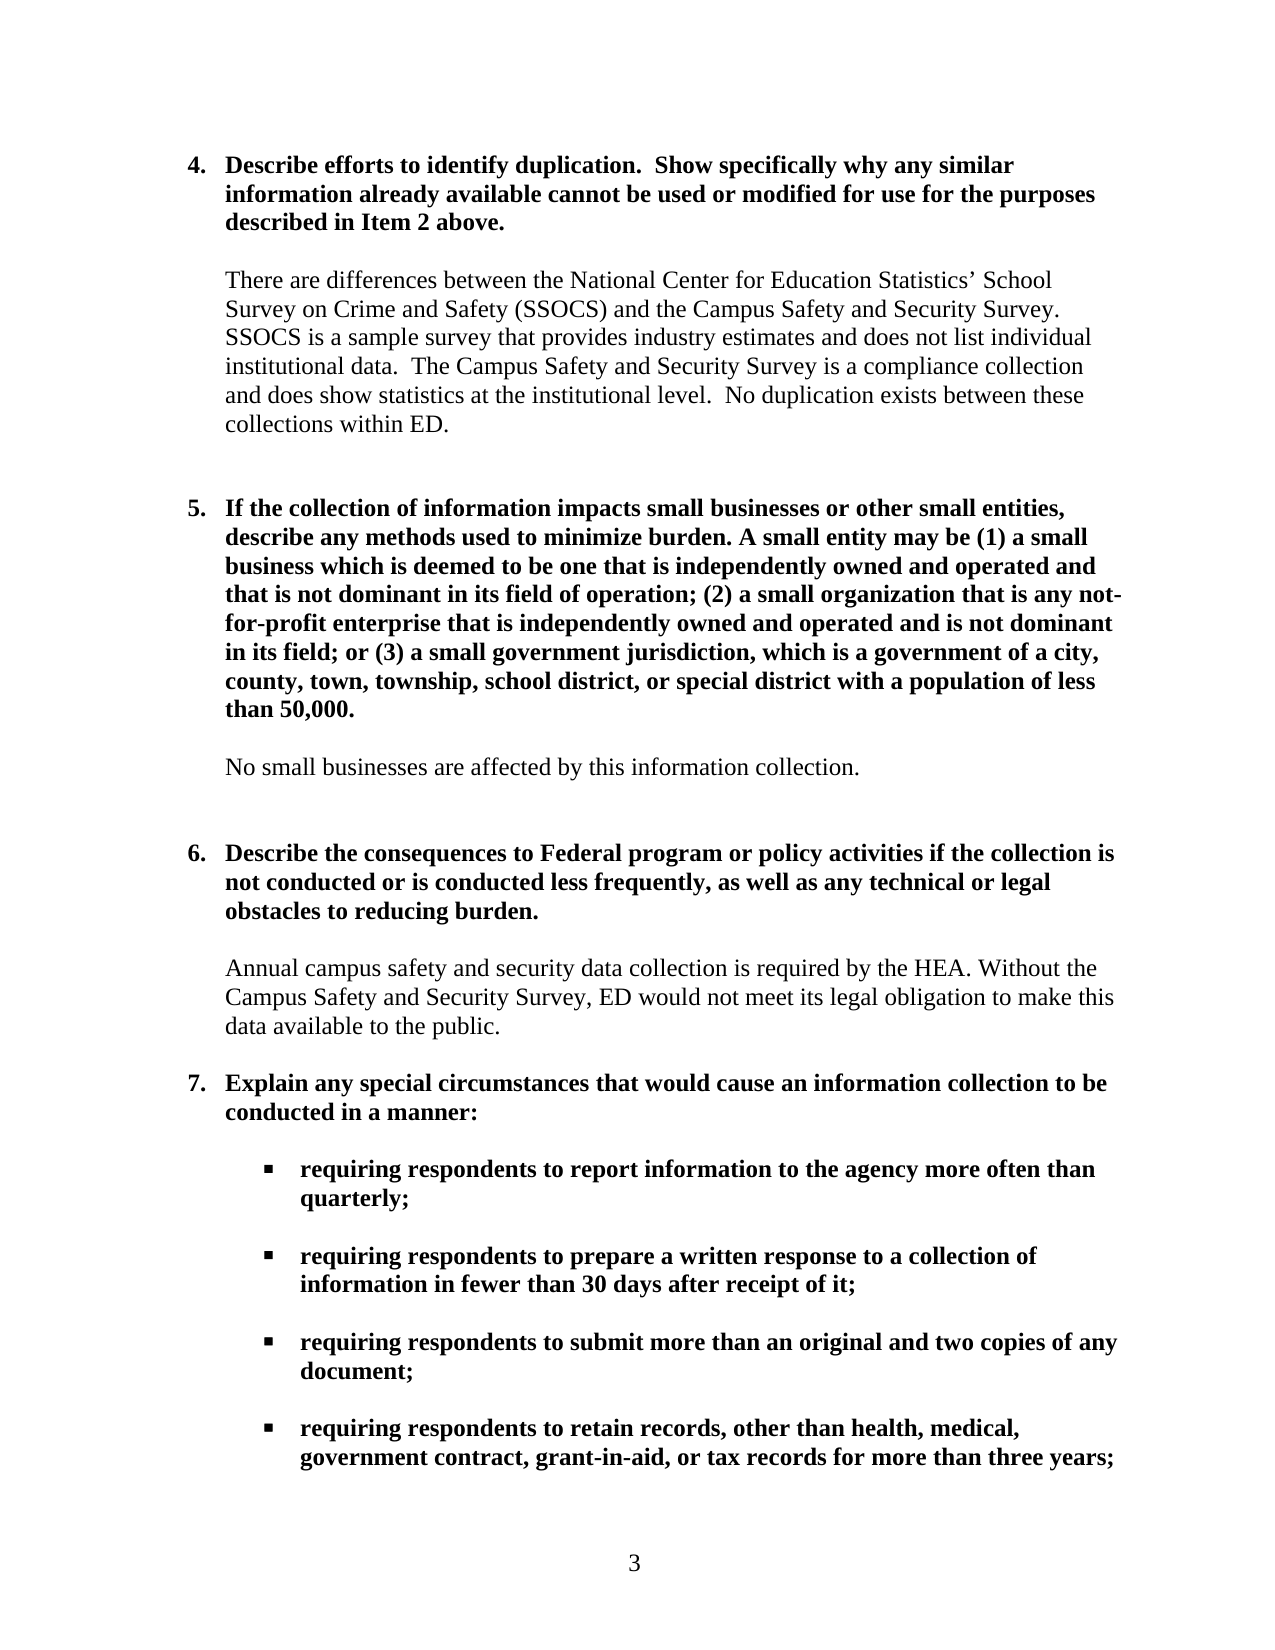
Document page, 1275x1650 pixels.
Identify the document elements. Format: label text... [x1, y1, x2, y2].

text No small businesses are affected by this information collection. [225, 752, 1125, 781]
list Describe the consequences to Federal program or policy activities if the collection is not conducted or is conducted less frequently, as well as any technical or legal obstacles to reducing burden. [187, 838, 1125, 924]
list requiring respondents to report information to the agency more often than quarterly; [262, 1154, 1125, 1212]
text Annual campus safety and security data collection is required by the HEA. Without the Campus Safety and Security Survey, ED would not meet its legal obligation to make this data available to the public. [225, 953, 1125, 1039]
list Describe efforts to identify duplication. Show specifically why any similar information already available cannot be used or modified for use for the purposes described in Item 2 above. [187, 150, 1125, 236]
list requiring respondents to retain records, other than health, medical, government contract, grant-in-aid, or tax records for more than three years; [262, 1413, 1125, 1471]
list Explain any special circumstances that would cause an information collection to be conducted in a manner: [187, 1068, 1125, 1126]
list requiring respondents to prepare a written response to a collection of information in fewer than 30 days after receipt of it; [262, 1241, 1125, 1298]
list requiring respondents to submit more than an original and two copies of any document; [262, 1327, 1125, 1384]
list If the collection of information impacts small businesses or other small entities, describe any methods used to minimize burden. A small entity may be (1) a small business which is deemed to be one that is independently owned and operated and that is not dominant in its field of operation; (2) a small organization that is any not-for-profit enterprise that is independently owned and operated and is not dominant in its field; or (3) a small government jurisdiction, which is a government of a city, county, town, township, school district, or special district with a population of less than 50,000. [187, 493, 1125, 723]
text There are differences between the National Center for Education Statistics’ School Survey on Crime and Safety (SSOCS) and the Campus Safety and Security Survey. SSOCS is a sample survey that provides industry estimates and does not list individual institutional data. The Campus Safety and Security Survey is a compliance collection and does show statistics at the institutional level. No duplication exists between these collections within ED. [225, 265, 1125, 439]
